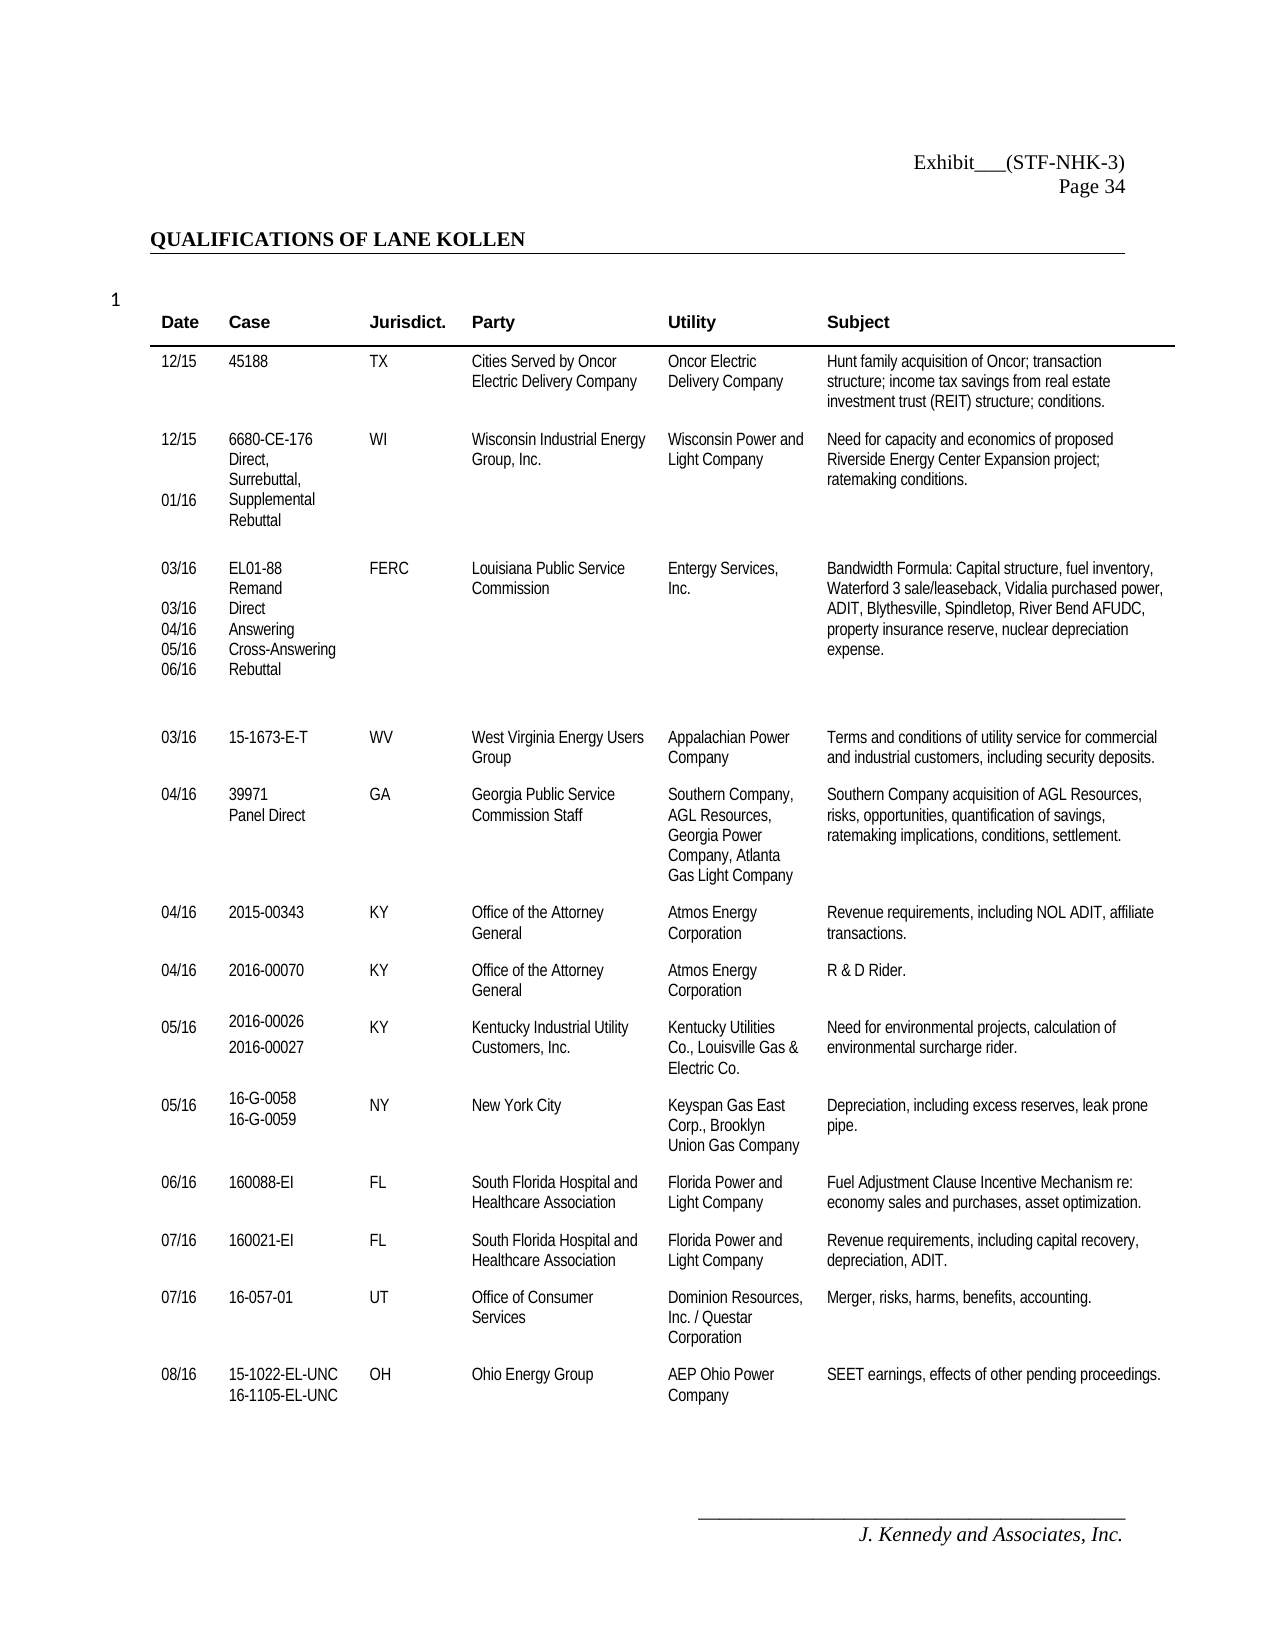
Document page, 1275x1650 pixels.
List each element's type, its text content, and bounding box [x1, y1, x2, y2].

table_header Jurisdict. [358, 312, 460, 344]
table_header Subject [816, 312, 1174, 344]
table_header Party [460, 312, 657, 344]
table_header Utility [657, 312, 816, 344]
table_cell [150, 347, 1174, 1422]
table_header Case [217, 312, 358, 344]
table_header Date [150, 312, 217, 344]
